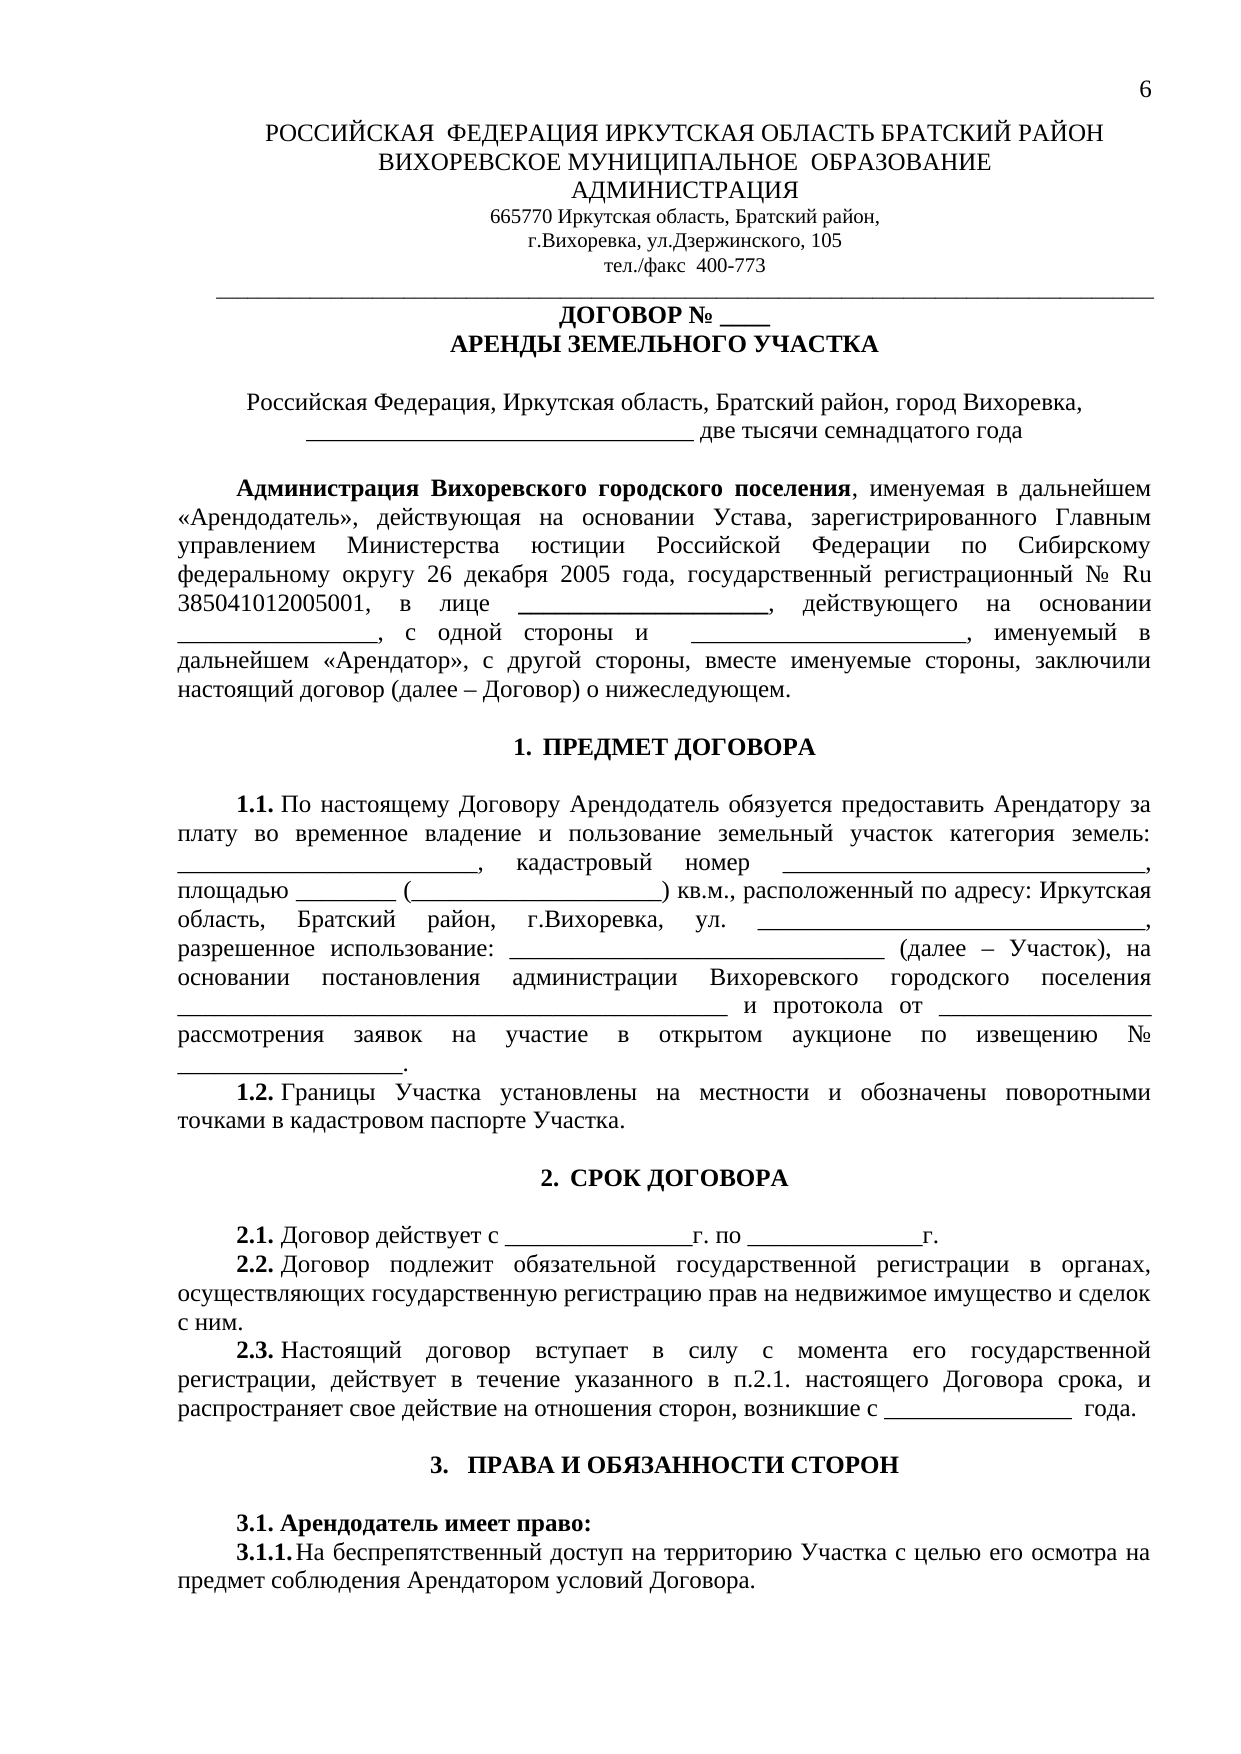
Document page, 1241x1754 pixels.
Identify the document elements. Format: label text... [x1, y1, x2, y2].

list Настоящий договор вступает в силу с момента его государственной регистрации, действует в течение указанного в п.2.1. настоящего Договора срока, и распространяет свое действие на отношения сторон, возникшие с _______________ года. [177, 1336, 1152, 1422]
text Договор № ____ [177, 301, 1152, 329]
list ПРЕДМЕТ ДОГОВОРА [177, 732, 1152, 761]
list Права и обязанности Сторон [177, 1451, 1152, 1479]
table_header РОССИЙСКАЯ ФЕДЕРАЦИЯ ИРКУТСКАЯ ОБЛАСТЬ БРАТСКИЙ РАЙОН ВИХОРЕВСКОЕ МУНИЦИПАЛЬНОЕ ОБРАЗОВАНИЕ АДМИНИСТРАЦИЯ 665770 Иркутская область, Братский район, г.Вихоревка, ул.Дзержинского, 105 тел./факс 400-773 __________________________________________________________________________________________ [177, 118, 1192, 301]
list По настоящему Договору Арендодатель обязуется предоставить Арендатору за плату во временное владение и пользование земельный участок категория земель: ________________________, кадастровый номер _____________________________, площадью ________ (____________________) кв.м., расположенный по адресу: Иркутская область, Братский район, г.Вихоревка, ул. _______________________________, разрешенное использование: ______________________________ (далее – Участок), на основании постановления администрации Вихоревского городского поселения ____________________________________________ и протокола от _________________ рассмотрения заявок на участие в открытом аукционе по извещению № __________________. [177, 789, 1152, 1077]
list Срок Договора [177, 1163, 1152, 1192]
list На беспрепятственный доступ на территорию Участка с целью его осмотра на предмет соблюдения Арендатором условий Договора. [177, 1537, 1152, 1594]
text 3.1. Арендодатель имеет право: [177, 1508, 1152, 1537]
list Договор действует с _______________г. по ______________г. [177, 1221, 1152, 1249]
text аренды земельного участка [177, 329, 1152, 358]
text Российская Федерация, Иркутская область, Братский район, город Вихоревка, [177, 387, 1152, 416]
list Договор подлежит обязательной государственной регистрации в органах, осуществляющих государственную регистрацию прав на недвижимое имущество и сделок с ним. [177, 1249, 1152, 1336]
text _______________________________ две тысячи семнадцатого года [177, 416, 1152, 444]
list Границы Участка установлены на местности и обозначены поворотными точками в кадастровом паспорте Участка. [177, 1077, 1152, 1134]
text Администрация Вихоревского городского поселения, именуемая в дальнейшем «Арендодатель», действующая на основании Устава, зарегистрированного Главным управлением Министерства юстиции Российской Федерации по Сибирскому федеральному округу 26 декабря 2005 года, государственный регистрационный № Ru 385041012005001, в лице ____________________, действующего на основании ________________, с одной стороны и ______________________, именуемый в дальнейшем «Арендатор», с другой стороны, вместе именуемые стороны, заключили настоящий договор (далее – Договор) о нижеследующем. [177, 473, 1152, 703]
